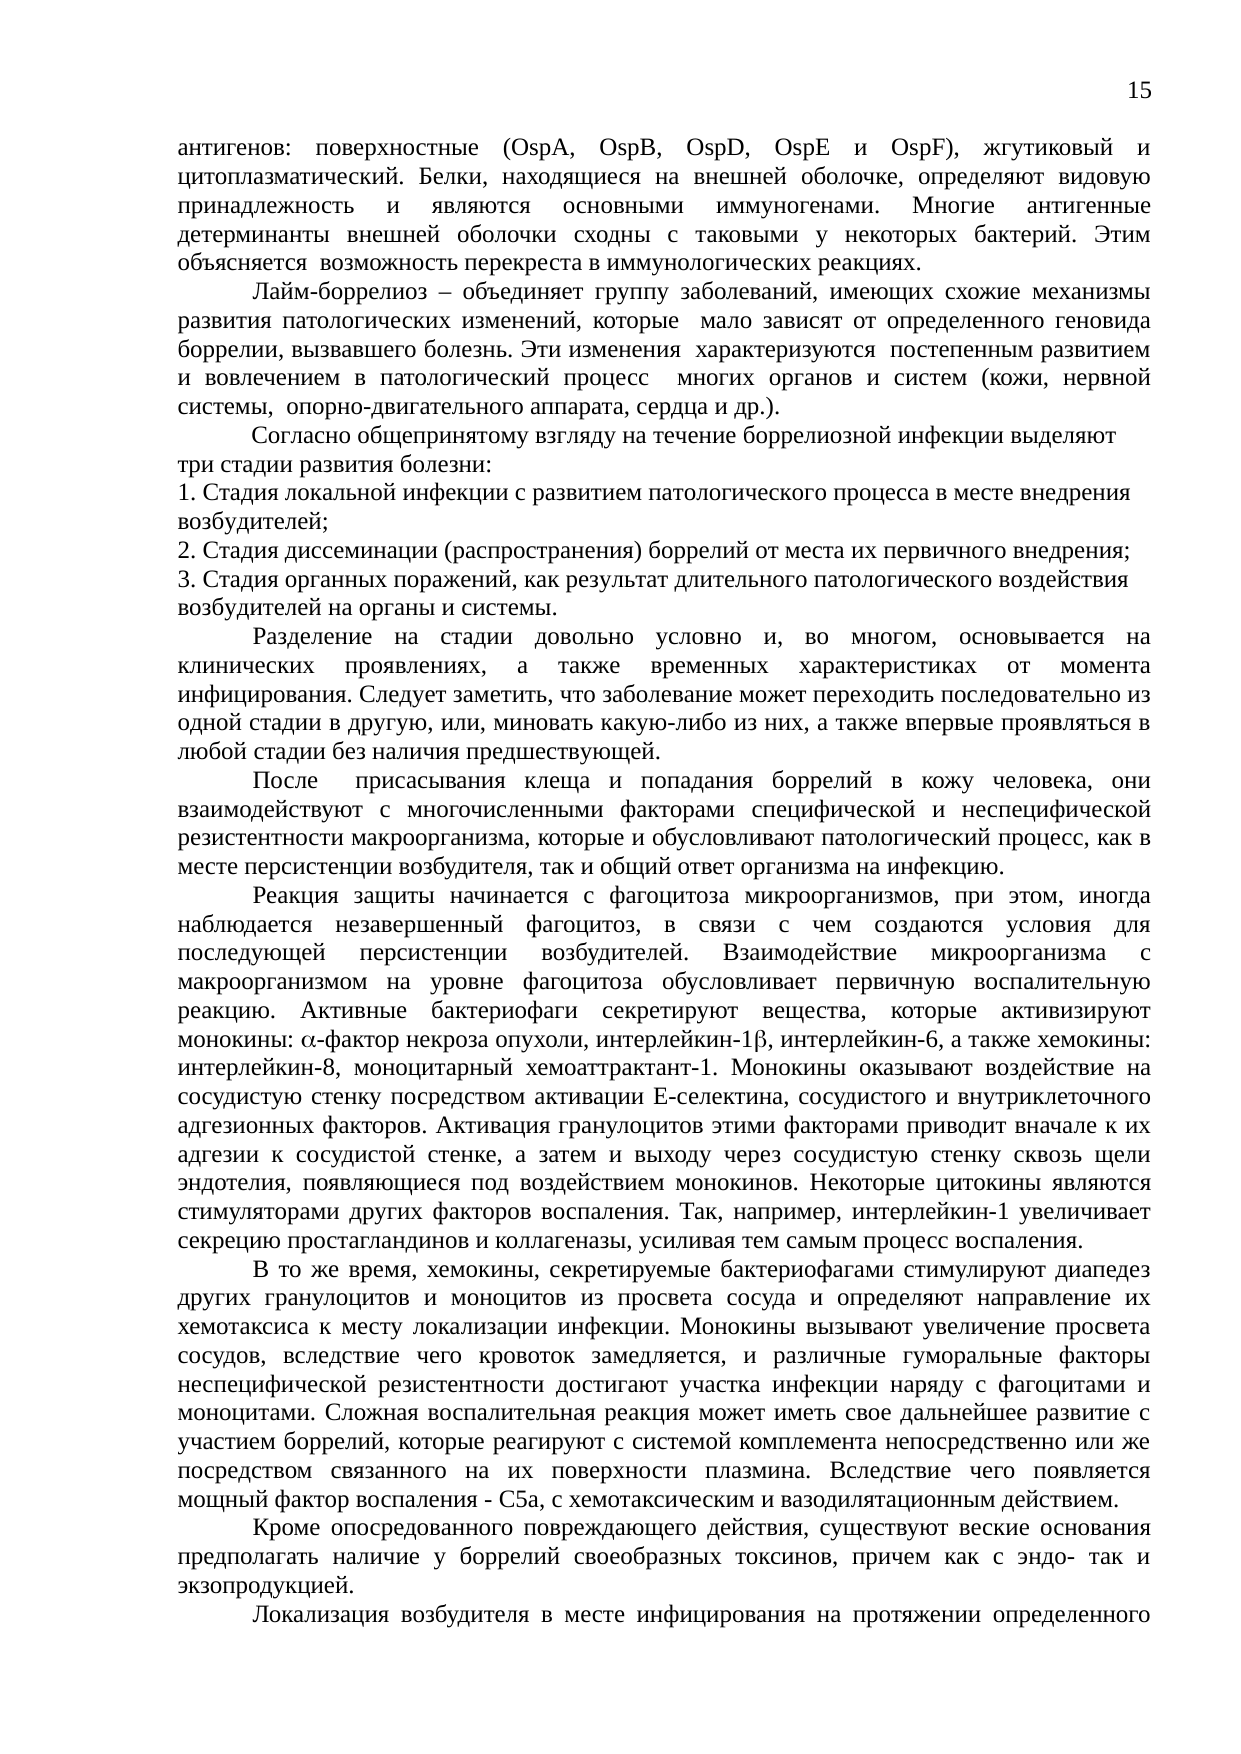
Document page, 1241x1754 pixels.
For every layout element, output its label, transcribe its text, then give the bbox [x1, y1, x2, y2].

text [177, 1599, 1152, 1627]
text 3. Стадия органных поражений, как результат длительного патологического воздействия возбудителей на органы и системы. [177, 564, 1152, 621]
text После присасывания клеща и попадания боррелий в кожу человека, они взаимодействуют с многочисленными факторами специфической и неспецифической резистентности макроорганизма, которые и обусловливают патологический процесс, как в месте персистенции возбудителя, так и общий ответ организма на инфекцию. [177, 765, 1152, 880]
text 1. Стадия локальной инфекции с развитием патологического процесса в месте внедрения возбудителей; [177, 477, 1152, 535]
text Разделение на стадии довольно условно и, во многом, основывается на клинических проявлениях, а также временных характеристиках от момента инфицирования. Следует заметить, что заболевание может переходить последовательно из одной стадии в другую, или, миновать какую-либо из них, а также впервые проявляться в любой стадии без наличия предшествующей. [177, 621, 1152, 765]
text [177, 132, 1152, 276]
text Лайм-боррелиоз – объединяет группу заболеваний, имеющих схожие механизмы развития патологических изменений, которые мало зависят от определенного геновида боррелии, вызвавшего болезнь. Эти изменения характеризуются постепенным развитием и вовлечением в патологический процесс многих органов и систем (кожи, нервной системы, опорно-двигательного аппарата, сердца и др.). [177, 276, 1152, 420]
text Согласно общепринятому взгляду на течение боррелиозной инфекции выделяют три стадии развития болезни: [177, 420, 1152, 477]
text Кроме опосредованного повреждающего действия, существуют веские основания предполагать наличие у боррелий своеобразных токсинов, причем как с эндо- так и экзопродукцией. [177, 1512, 1152, 1599]
text 2. Стадия диссеминации (распространения) боррелий от места их первичного внедрения; [177, 535, 1152, 564]
text В то же время, хемокины, секретируемые бактериофагами стимулируют диапедез других гранулоцитов и моноцитов из просвета сосуда и определяют направление их хемотаксиса к месту локализации инфекции. Монокины вызывают увеличение просвета сосудов, вследствие чего кровоток замедляется, и различные гуморальные факторы неспецифической резистентности достигают участка инфекции наряду с фагоцитами и моноцитами. Сложная воспалительная реакция может иметь свое дальнейшее развитие с участием боррелий, которые реагируют с системой комплемента непосредственно или же посредством связанного на их поверхности плазмина. Вследствие чего появляется мощный фактор воспаления - С5а, с хемотаксическим и вазодилятационным действием. [177, 1254, 1152, 1512]
text Реакция защиты начинается с фагоцитоза микроорганизмов, при этом, иногда наблюдается незавершенный фагоцитоз, в связи с чем создаются условия для последующей персистенции возбудителей. Взаимодействие микроорганизма с макроорганизмом на уровне фагоцитоза обусловливает первичную воспалительную реакцию. Активные бактериофаги секретируют вещества, которые активизируют монокины: -фактор некроза опухоли, интерлейкин-1, интерлейкин-6, а также хемокины: интерлейкин-8, моноцитарный хемоаттрактант-1. Монокины оказывают воздействие на сосудистую стенку посредством активации Е-селектина, сосудистого и внутриклеточного адгезионных факторов. Активация гранулоцитов этими факторами приводит вначале к их адгезии к сосудистой стенке, а затем и выходу через сосудистую стенку сквозь щели эндотелия, появляющиеся под воздействием монокинов. Некоторые цитокины являются стимуляторами других факторов воспаления. Так, например, интерлейкин-1 увеличивает секрецию простагландинов и коллагеназы, усиливая тем самым процесс воспаления. [177, 880, 1152, 1254]
